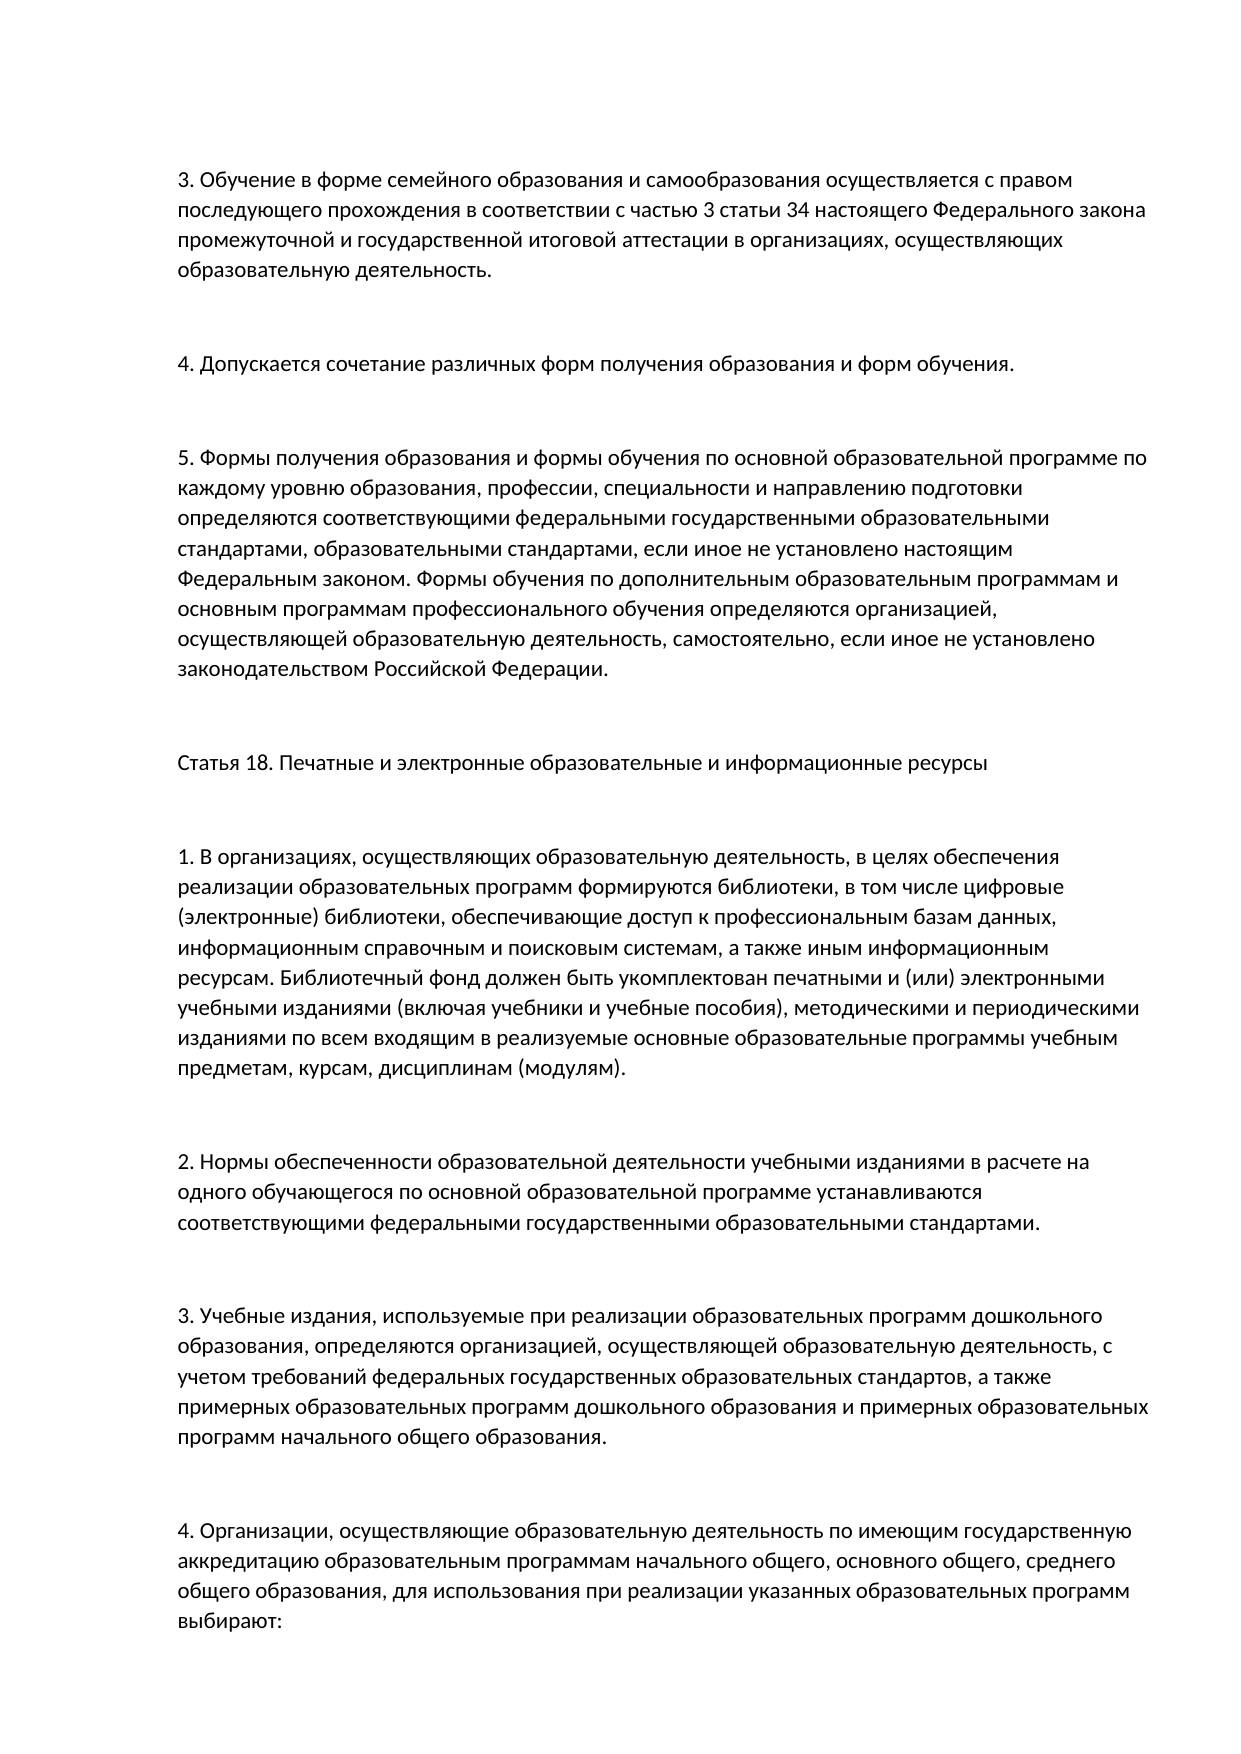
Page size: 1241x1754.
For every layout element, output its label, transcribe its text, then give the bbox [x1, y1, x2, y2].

text 3. Учебные издания, используемые при реализации образовательных программ дошкольного образования, определяются организацией, осуществляющей образовательную деятельность, с учетом требований федеральных государственных образовательных стандартов, а также примерных образовательных программ дошкольного образования и примерных образовательных программ начального общего образования. [177, 1301, 1152, 1450]
text Статья 18. Печатные и электронные образовательные и информационные ресурсы [177, 748, 1152, 776]
text 2. Нормы обеспеченности образовательной деятельности учебными изданиями в расчете на одного обучающегося по основной образовательной программе устанавливаются соответствующими федеральными государственными образовательными стандартами. [177, 1147, 1152, 1236]
text 4. Допускается сочетание различных форм получения образования и форм обучения. [177, 349, 1152, 377]
text 3. Обучение в форме семейного образования и самообразования осуществляется с правом последующего прохождения в соответствии с частью 3 статьи 34 настоящего Федерального закона промежуточной и государственной итоговой аттестации в организациях, осуществляющих образовательную деятельность. [177, 165, 1152, 284]
text 1. В организациях, осуществляющих образовательную деятельность, в целях обеспечения реализации образовательных программ формируются библиотеки, в том числе цифровые (электронные) библиотеки, обеспечивающие доступ к профессиональным базам данных, информационным справочным и поисковым системам, а также иным информационным ресурсам. Библиотечный фонд должен быть укомплектован печатными и (или) электронными учебными изданиями (включая учебники и учебные пособия), методическими и периодическими изданиями по всем входящим в реализуемые основные образовательные программы учебным предметам, курсам, дисциплинам (модулям). [177, 842, 1152, 1082]
text 4. Организации, осуществляющие образовательную деятельность по имеющим государственную аккредитацию образовательным программам начального общего, основного общего, среднего общего образования, для использования при реализации указанных образовательных программ выбирают: [177, 1516, 1152, 1635]
text 5. Формы получения образования и формы обучения по основной образовательной программе по каждому уровню образования, профессии, специальности и направлению подготовки определяются соответствующими федеральными государственными образовательными стандартами, образовательными стандартами, если иное не установлено настоящим Федеральным законом. Формы обучения по дополнительным образовательным программам и основным программам профессионального обучения определяются организацией, осуществляющей образовательную деятельность, самостоятельно, если иное не установлено законодательством Российской Федерации. [177, 443, 1152, 683]
